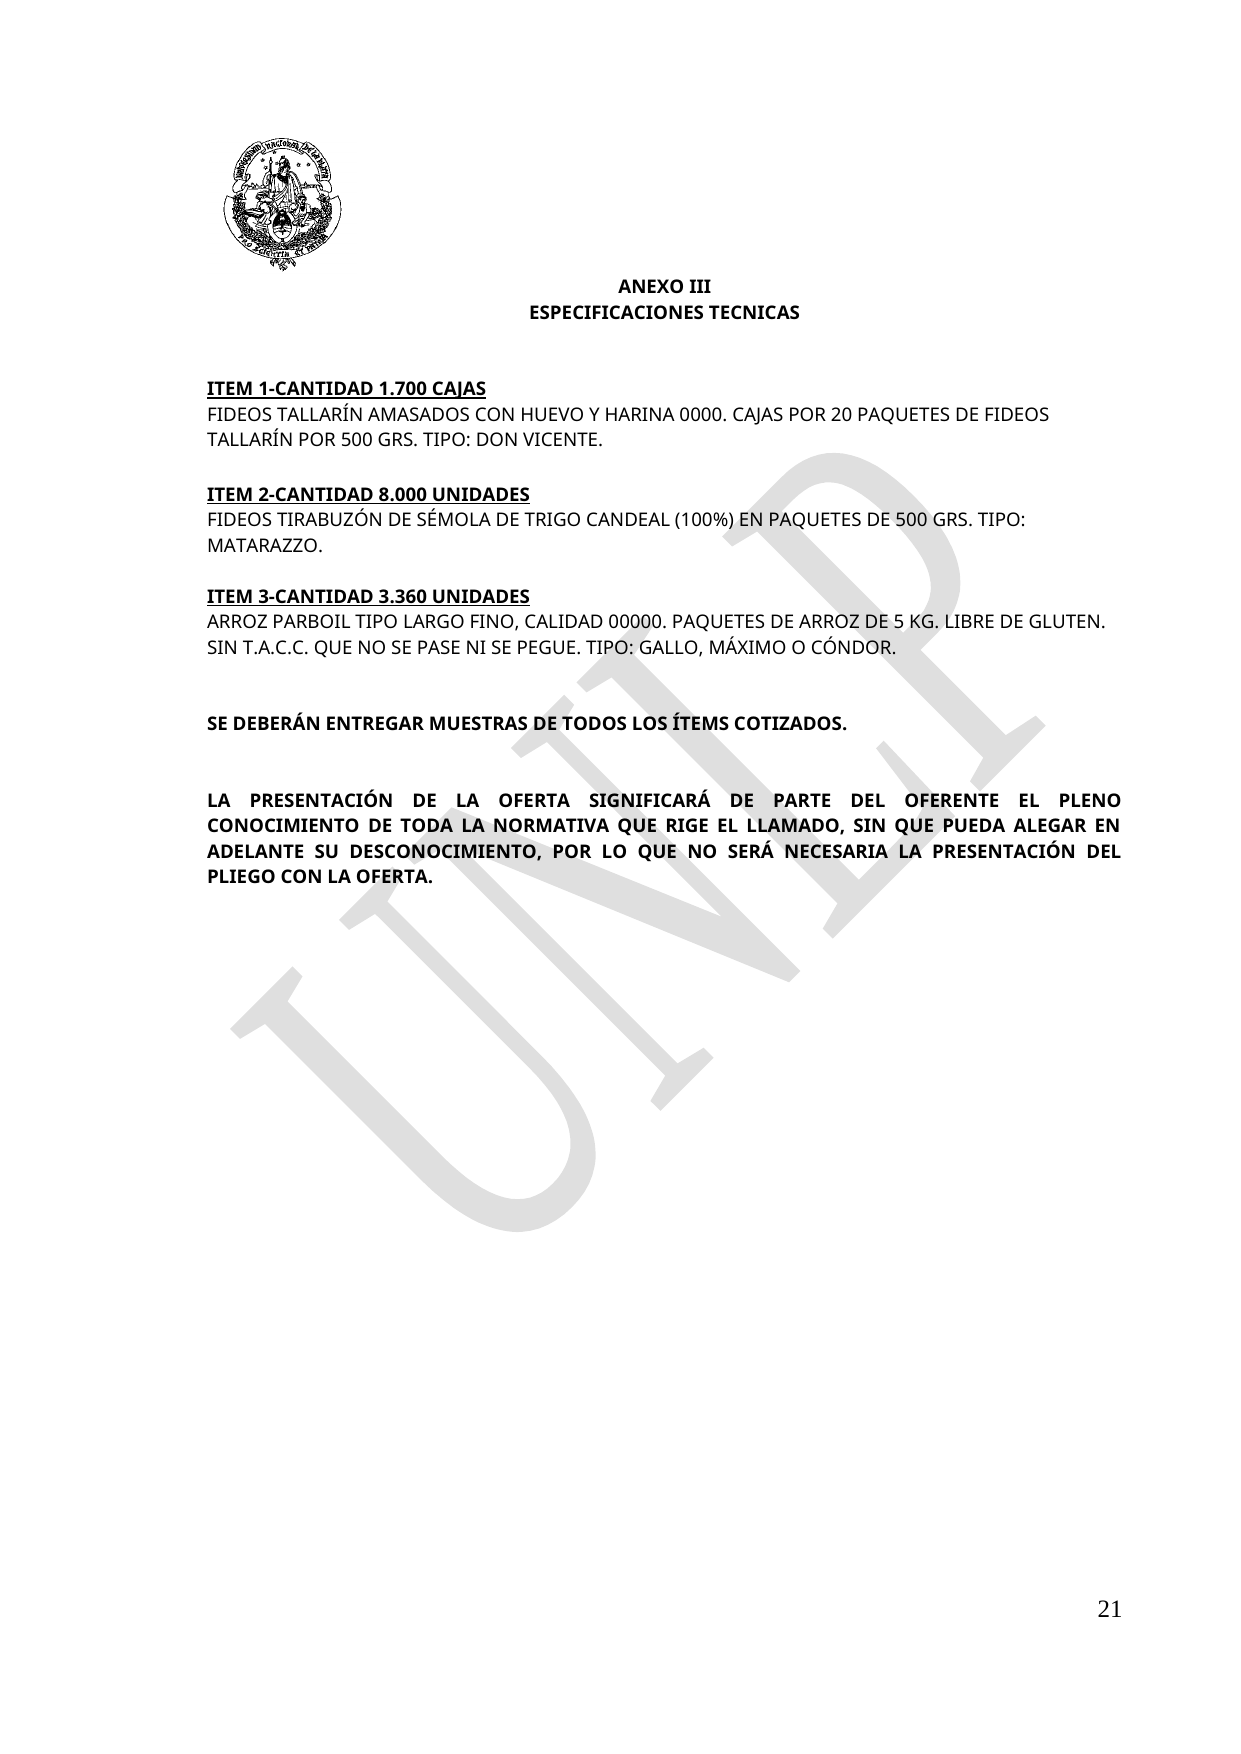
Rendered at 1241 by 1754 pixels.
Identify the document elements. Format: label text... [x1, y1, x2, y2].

picture [206, 132, 357, 274]
text Fideos tirabuzón de sémola de trigo candeal (100%) en paquetes de 500 grs. Tipo: Matarazzo. [207, 506, 1122, 557]
text ITEM 2-CANTIDAD 8.000 UNIDADES [207, 481, 1122, 506]
text ITEM 3-CANTIDAD 3.360 UNIDADES [207, 583, 1122, 608]
text Arroz parboil tipo largo fino, calidad 00000. Paquetes de arroz de 5 Kg. Libre de gluten. Sin T.A.C.C. que no se pase ni se pegue. Tipo: Gallo, Máximo o Cóndor. [207, 608, 1122, 659]
text LA PRESENTACIÓN DE LA OFERTA SIGNIFICARÁ DE PARTE DEL OFERENTE EL PLENO CONOCIMIENTO DE TODA LA NORMATIVA QUE RIGE EL LLAMADO, SIN QUE PUEDA ALEGAR EN ADELANTE SU DESCONOCIMIENTO, POR LO QUE NO SERÁ NECESARIA LA PRESENTACIÓN DEL PLIEGO CON LA OFERTA. [207, 787, 1122, 889]
text Fideos tallarín amasados con huevo y harina 0000. Cajas por 20 paquetes de fideos tallarín por 500 grs. Tipo: Don Vicente. [207, 401, 1122, 481]
text ITEM 1-CANTIDAD 1.700 CAJAS [207, 376, 1122, 401]
text SE DEBERÁN ENTREGAR MUESTRAS DE TODOS LOS ÍTEMS COTIZADOS. [207, 711, 1122, 736]
text ESPECIFICACIONES TECNICAS [207, 299, 1122, 324]
text ANEXO III [207, 273, 1122, 299]
